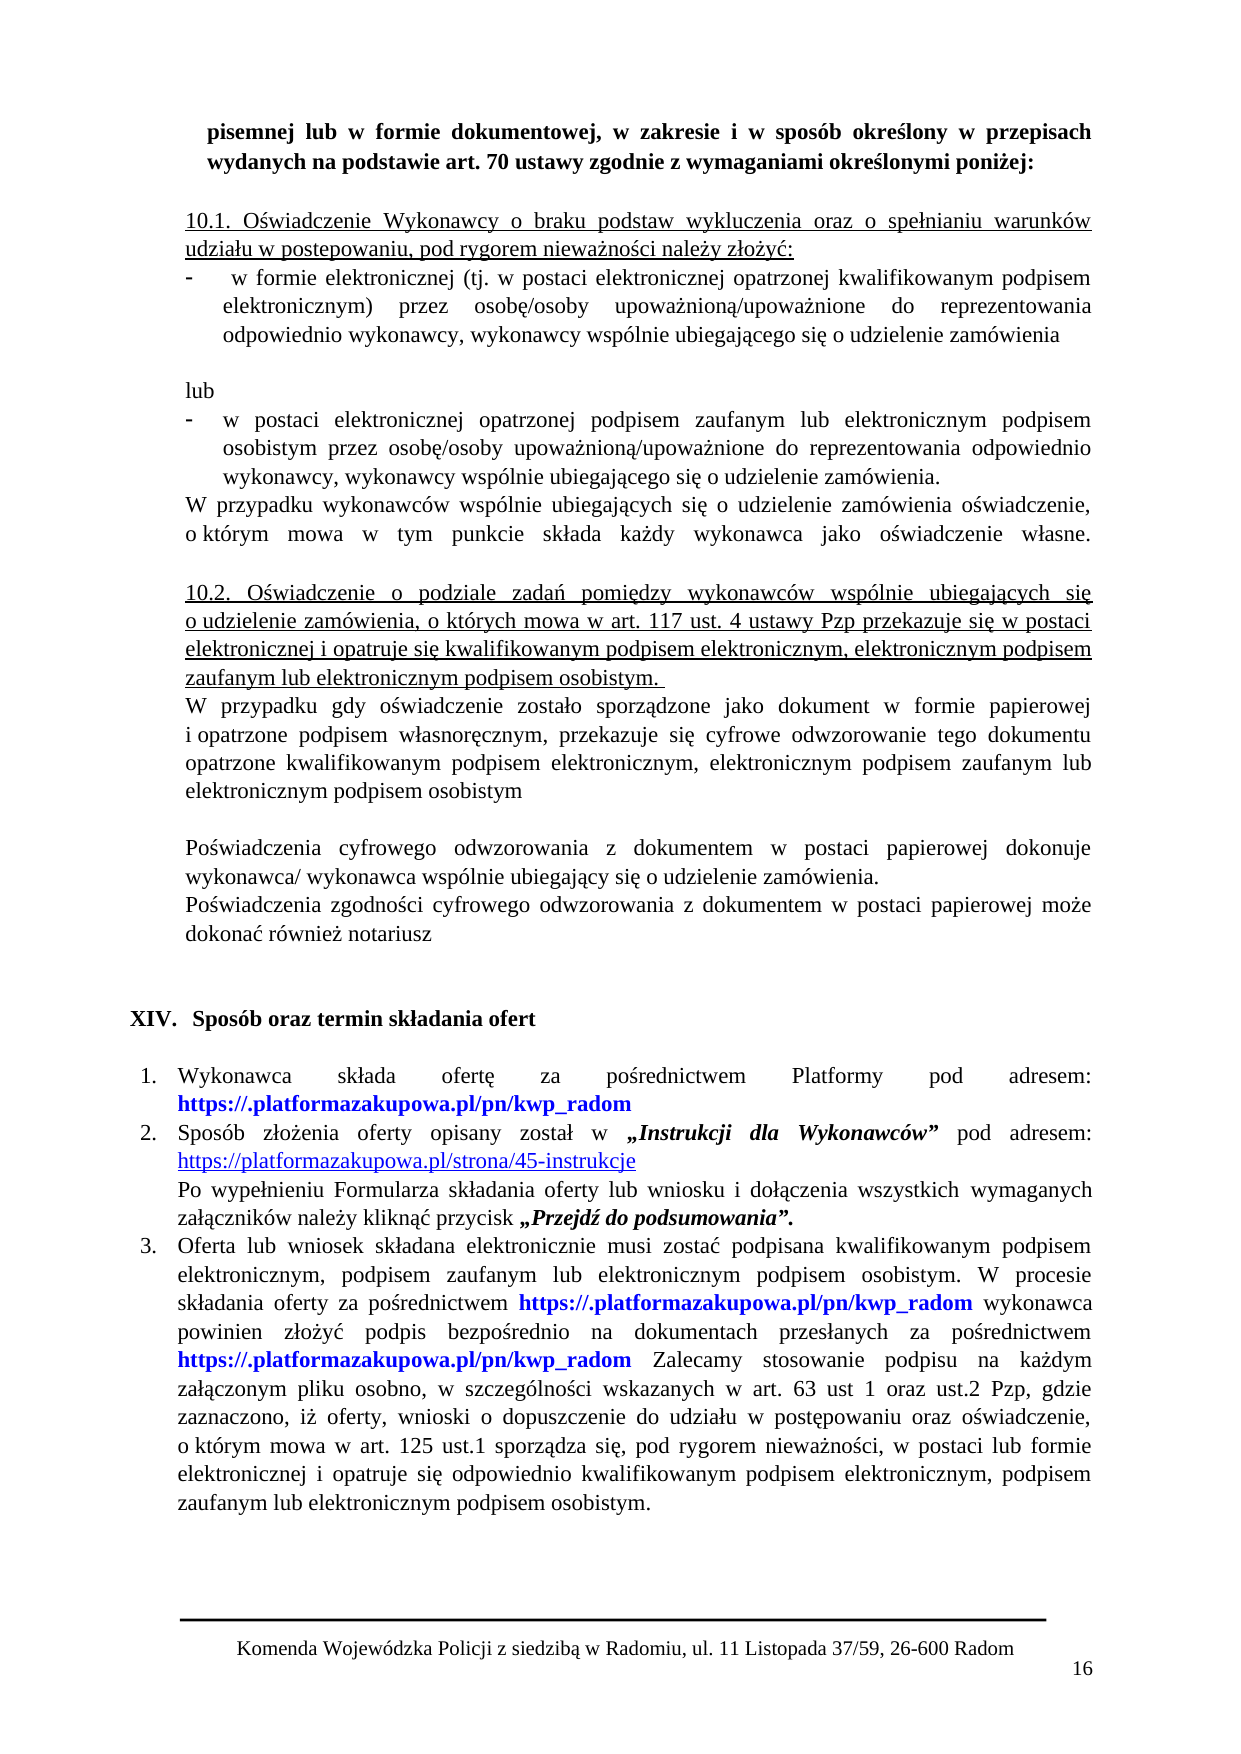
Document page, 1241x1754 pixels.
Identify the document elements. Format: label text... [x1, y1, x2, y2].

list 10.2. Oświadczenie o podziale zadań pomiędzy wykonawców wspólnie ubiegających się o udzielenie zamówienia, o których mowa w art. 117 ust. 4 ustawy Pzp przekazuje się w postaci elektronicznej i opatruje się kwalifikowanym podpisem elektronicznym, elektronicznym podpisem zaufanym lub elektronicznym podpisem osobistym. [185, 631, 1092, 658]
list W przypadku gdy oświadczenie zostało sporządzone jako dokument w formie papierowej i opatrzone podpisem własnoręcznym, przekazuje się cyfrowe odwzorowanie tego dokumentu opatrzone kwalifikowanym podpisem elektronicznym, elektronicznym podpisem zaufanym lub elektronicznym podpisem osobistym [185, 692, 1092, 804]
list w formie elektronicznej (tj. w postaci elektronicznej opatrzonej kwalifikowanym podpisem elektronicznym) przez osobę/osoby upoważnioną/upoważnione do reprezentowania odpowiednio wykonawcy, wykonawcy wspólnie ubiegającego się o udzielenie zamówienia [185, 264, 1092, 347]
list 10.2. Oświadczenie o podziale zadań pomiędzy wykonawców wspólnie ubiegających się o udzielenie zamówienia, o których mowa w art. 117 ust. 4 ustawy Pzp przekazuje się w postaci elektronicznej i opatruje się kwalifikowanym podpisem elektronicznym, elektronicznym podpisem zaufanym lub elektronicznym podpisem osobistym. [185, 603, 1092, 630]
list W przypadku wykonawców wspólnie ubiegających się o udzielenie zamówienia oświadczenie, o którym mowa w tym punkcie składa każdy wykonawca jako oświadczenie własne. [185, 491, 1092, 576]
list Poświadczenia cyfrowego odwzorowania z dokumentem w postaci papierowej dokonuje wykonawca/ wykonawca wspólnie ubiegający się o udzielenie zamówienia. [185, 834, 1092, 889]
text Po wypełnieniu Formularza składania oferty lub wniosku i dołączenia wszystkich wymaganych załączników należy kliknąć przycisk „Przejdź do podsumowania”. [177, 1176, 1092, 1231]
list Sposób złożenia oferty opisany został w „Instrukcji dla Wykonawców” pod adresem: https://platformazakupowa.pl/strona/45-instrukcje [140, 1119, 1092, 1174]
list 10.1. Oświadczenie Wykonawcy o braku podstaw wykluczenia oraz o spełnianiu warunków udziału w postepowaniu, pod rygorem nieważności należy złożyć: [185, 207, 1092, 230]
list Oferta lub wniosek składana elektronicznie musi zostać podpisana kwalifikowanym podpisem elektronicznym, podpisem zaufanym lub elektronicznym podpisem osobistym. W procesie składania oferty za pośrednictwem https://.platformazakupowa.pl/pn/kwp_radom wykonawca powinien złożyć podpis bezpośrednio na dokumentach przesłanych za pośrednictwem https://.platformazakupowa.pl/pn/kwp_radom Zalecamy stosowanie podpisu na każdym załączonym pliku osobno, w szczególności wskazanych w art. 63 ust 1 oraz ust.2 Pzp, gdzie zaznaczono, iż oferty, wnioski o dopuszczenie do udziału w postępowaniu oraz oświadczenie, o którym mowa w art. 125 ust.1 sporządza się, pod rygorem nieważności, w postaci lub formie elektronicznej i opatruje się odpowiednio kwalifikowanym podpisem elektronicznym, podpisem zaufanym lub elektronicznym podpisem osobistym. [140, 1233, 1092, 1515]
list 10.1. Oświadczenie Wykonawcy o braku podstaw wykluczenia oraz o spełnianiu warunków udziału w postepowaniu, pod rygorem nieważności należy złożyć: [185, 231, 1092, 262]
list Sposób oraz termin składania ofert [177, 1005, 1092, 1031]
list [169, 118, 1092, 175]
list Poświadczenia zgodności cyfrowego odwzorowania z dokumentem w postaci papierowej może dokonać również notariusz [185, 891, 1092, 946]
list w postaci elektronicznej opatrzonej podpisem zaufanym lub elektronicznym podpisem osobistym przez osobę/osoby upoważnioną/upoważnione do reprezentowania odpowiednio wykonawcy, wykonawcy wspólnie ubiegającego się o udzielenie zamówienia. [185, 406, 1092, 489]
list Wykonawca składa ofertę za pośrednictwem Platformy pod adresem: https://.platformazakupowa.pl/pn/kwp_radom [140, 1062, 1092, 1117]
list lub [185, 378, 1092, 404]
list 10.2. Oświadczenie o podziale zadań pomiędzy wykonawców wspólnie ubiegających się o udzielenie zamówienia, o których mowa w art. 117 ust. 4 ustawy Pzp przekazuje się w postaci elektronicznej i opatruje się kwalifikowanym podpisem elektronicznym, elektronicznym podpisem zaufanym lub elektronicznym podpisem osobistym. [185, 660, 1092, 690]
list 10.2. Oświadczenie o podziale zadań pomiędzy wykonawców wspólnie ubiegających się o udzielenie zamówienia, o których mowa w art. 117 ust. 4 ustawy Pzp przekazuje się w postaci elektronicznej i opatruje się kwalifikowanym podpisem elektronicznym, elektronicznym podpisem zaufanym lub elektronicznym podpisem osobistym. [185, 578, 1092, 601]
